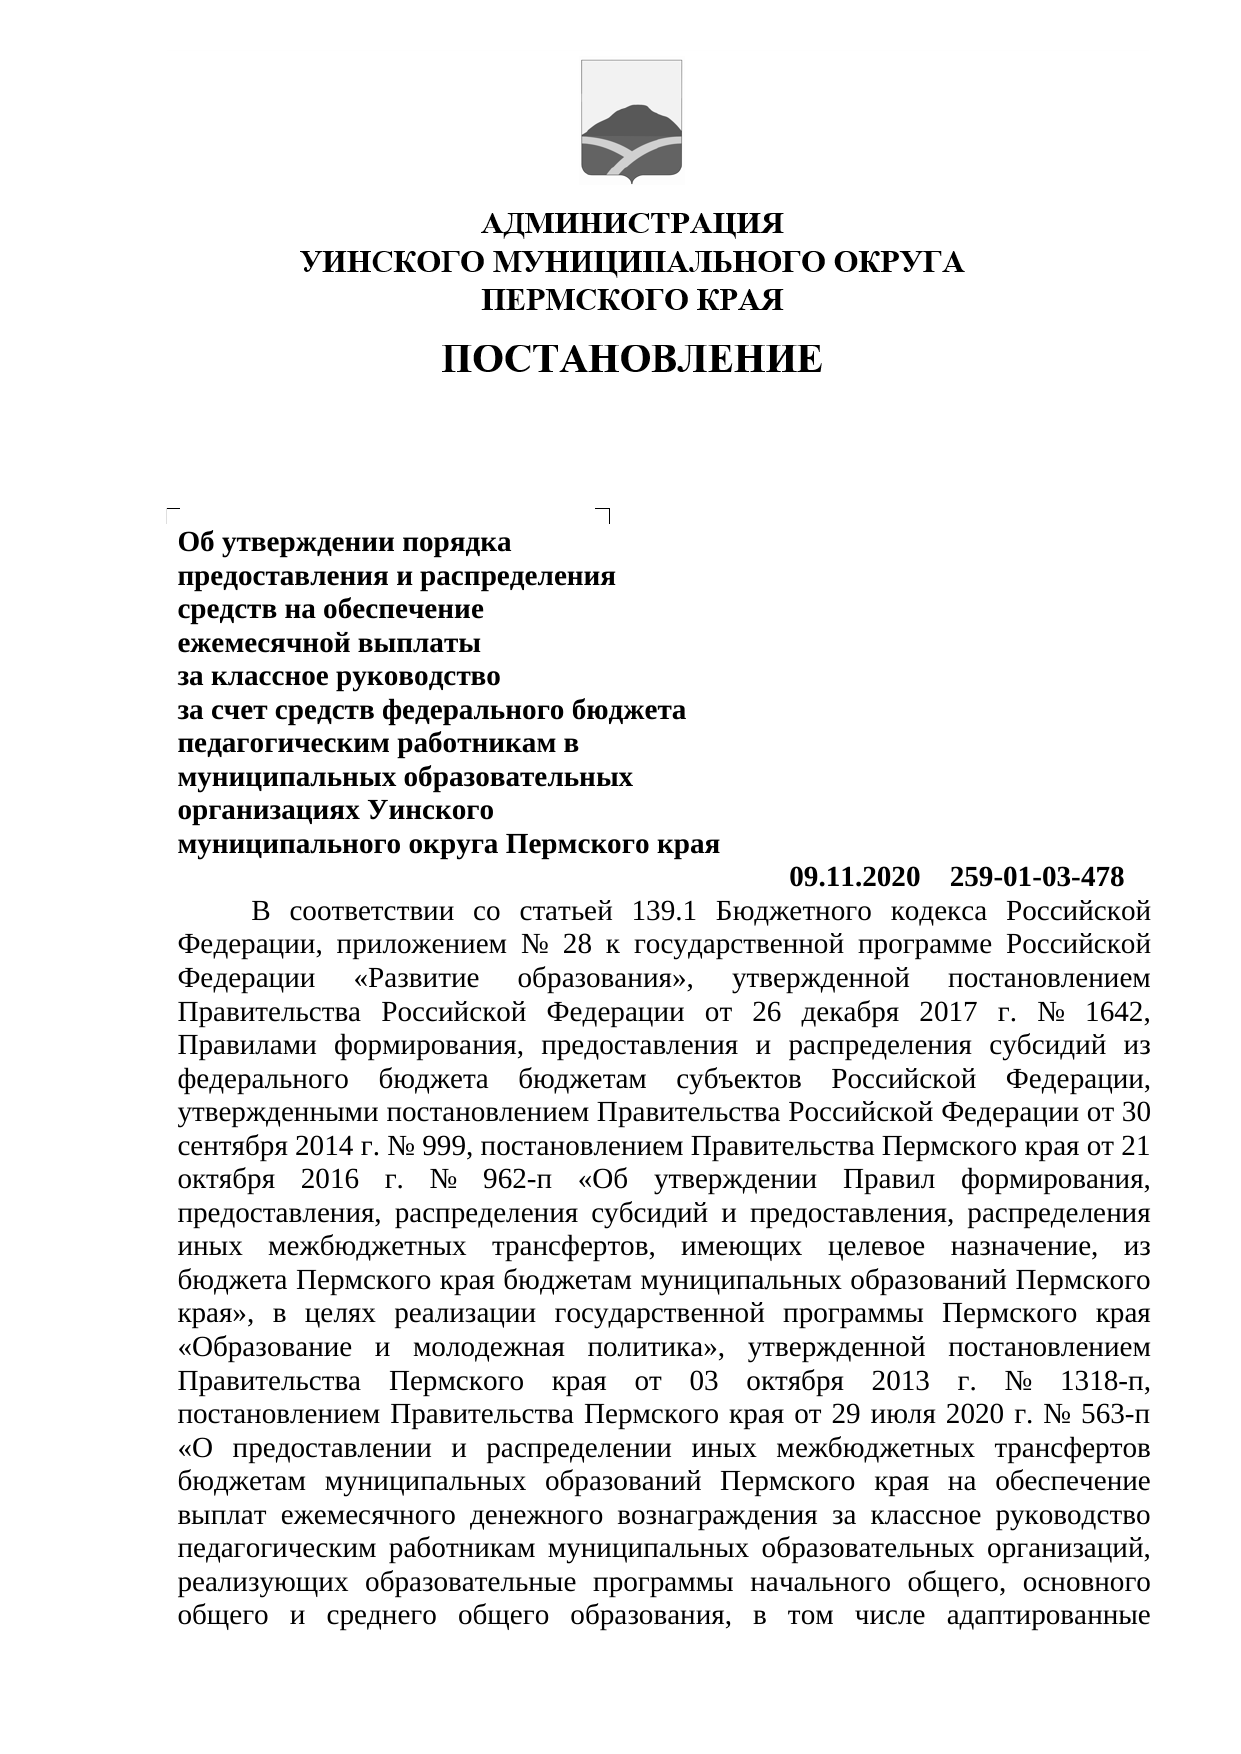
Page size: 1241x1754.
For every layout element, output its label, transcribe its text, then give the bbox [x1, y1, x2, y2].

text за классное руководство [177, 658, 1152, 692]
text педагогическим работникам в [177, 725, 1152, 759]
picture [166, 50, 1149, 524]
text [177, 893, 1152, 1631]
text организациях Уинского [177, 792, 1152, 826]
text муниципальных образовательных [177, 759, 1152, 792]
text 09.11.2020 259-01-03-478 [177, 859, 1152, 893]
text ежемесячной выплаты [177, 625, 1152, 658]
text предоставления и распределения [177, 558, 1152, 591]
text муниципального округа Пермского края [177, 826, 1152, 859]
text средств на обеспечение [177, 591, 1152, 625]
text за счет средств федерального бюджета [177, 692, 1152, 725]
